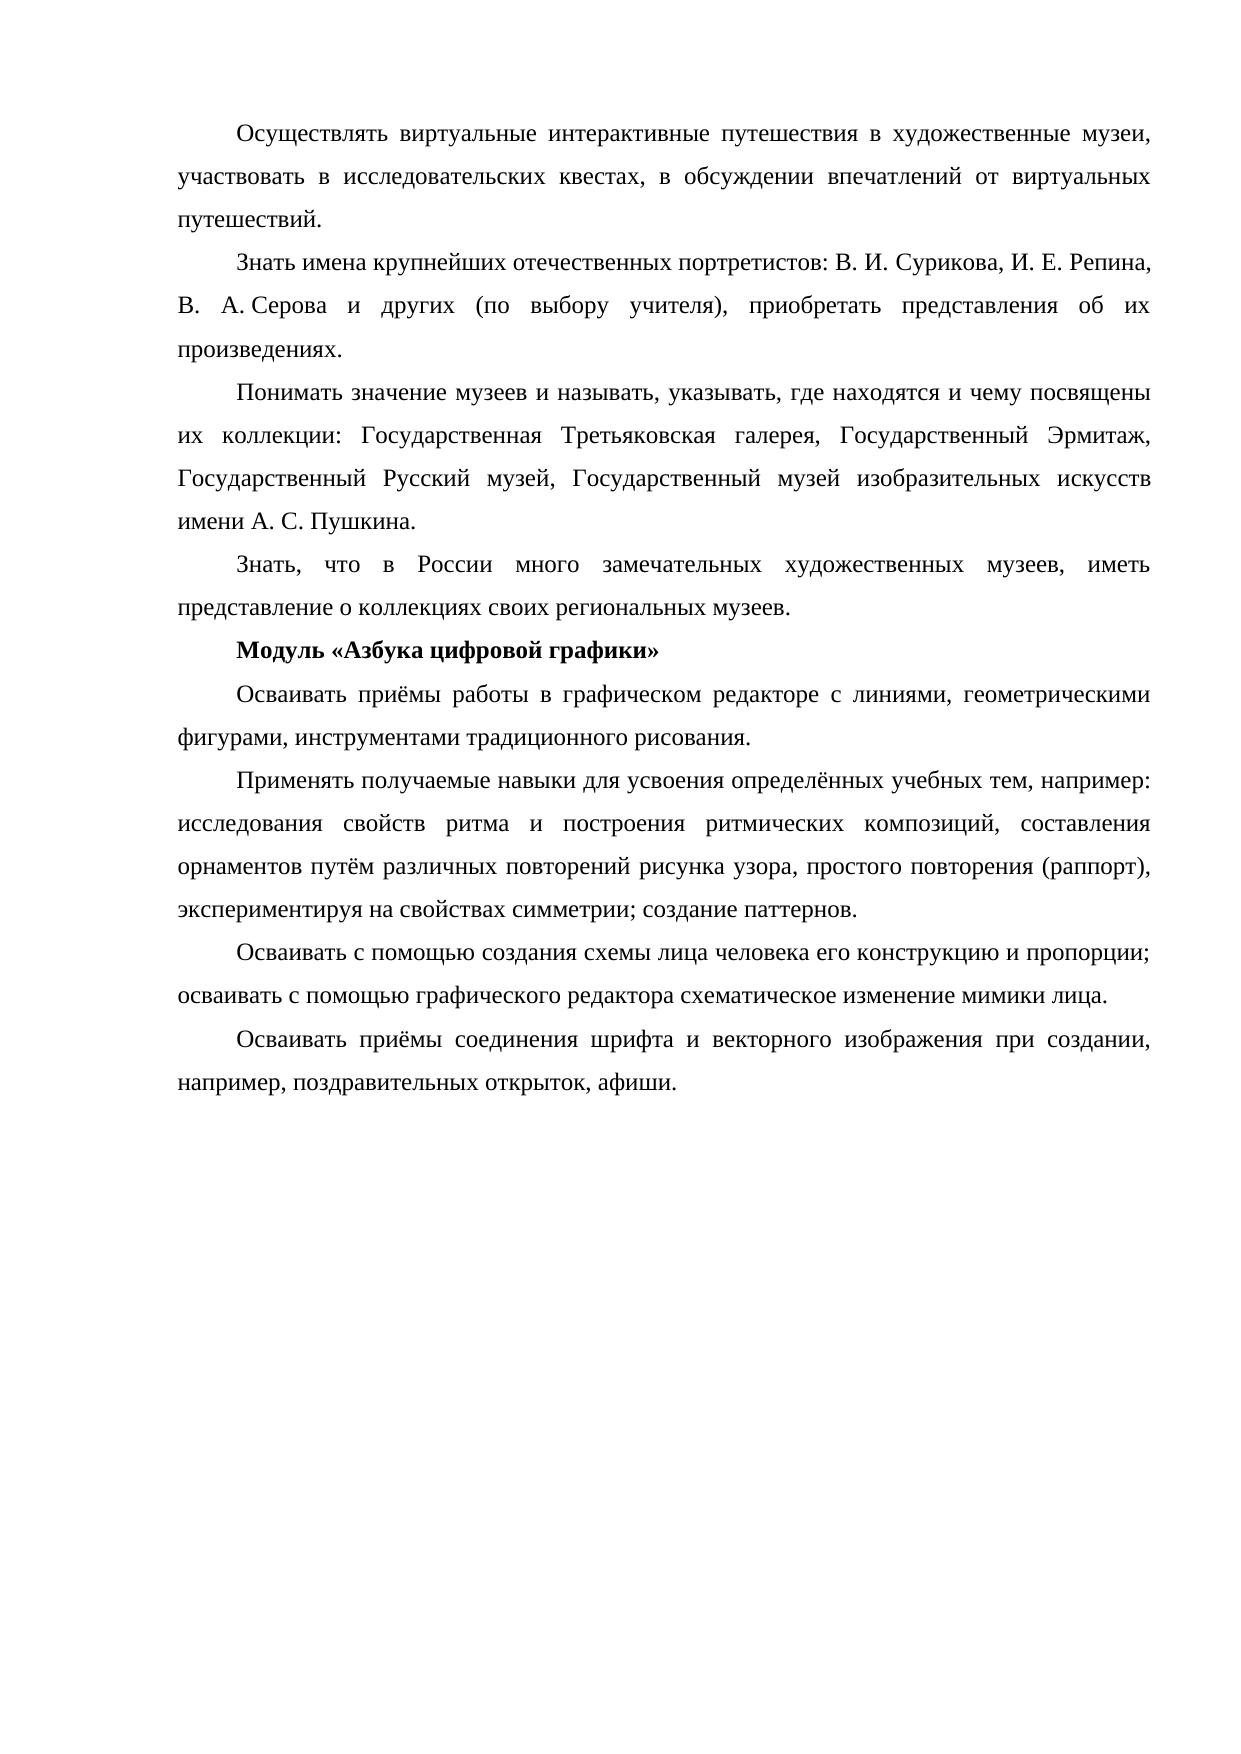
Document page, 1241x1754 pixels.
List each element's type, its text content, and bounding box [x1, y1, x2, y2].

text Осваивать приёмы работы в графическом редакторе с линиями, геометрическими фигурами, инструментами традиционного рисования. [177, 679, 1152, 751]
text Осваивать с помощью создания схемы лица человека его конструкцию и пропорции; осваивать с помощью графического редактора схематическое изменение мимики лица. [177, 937, 1152, 1009]
text Знать, что в России много замечательных художественных музеев, иметь представление о коллекциях своих региональных музеев. [177, 549, 1152, 621]
text Понимать значение музеев и называть, указывать, где находятся и чему посвящены их коллекции: Государственная Третьяковская галерея, Государственный Эрмитаж, Государственный Русский музей, Государственный музей изобразительных искусств имени А. С. Пушкина. [177, 377, 1152, 535]
text Применять получаемые навыки для усвоения определённых учебных тем, например: исследования свойств ритма и построения ритмических композиций, составления орнаментов путём различных повторений рисунка узора, простого повторения (раппорт), экспериментируя на свойствах симметрии; создание паттернов. [177, 765, 1152, 923]
text Знать имена крупнейших отечественных портретистов: В. И. Сурикова, И. Е. Репина, В. А. Серова и других (по выбору учителя), приобретать представления об их произведениях. [177, 247, 1152, 362]
text Осваивать приёмы соединения шрифта и векторного изображения при создании, например, поздравительных открыток, афиши. [177, 1024, 1152, 1096]
text Осуществлять виртуальные интерактивные путешествия в художественные музеи, участвовать в исследовательских квестах, в обсуждении впечатлений от виртуальных путешествий. [177, 118, 1152, 233]
text Модуль «Азбука цифровой графики» [177, 636, 1152, 664]
